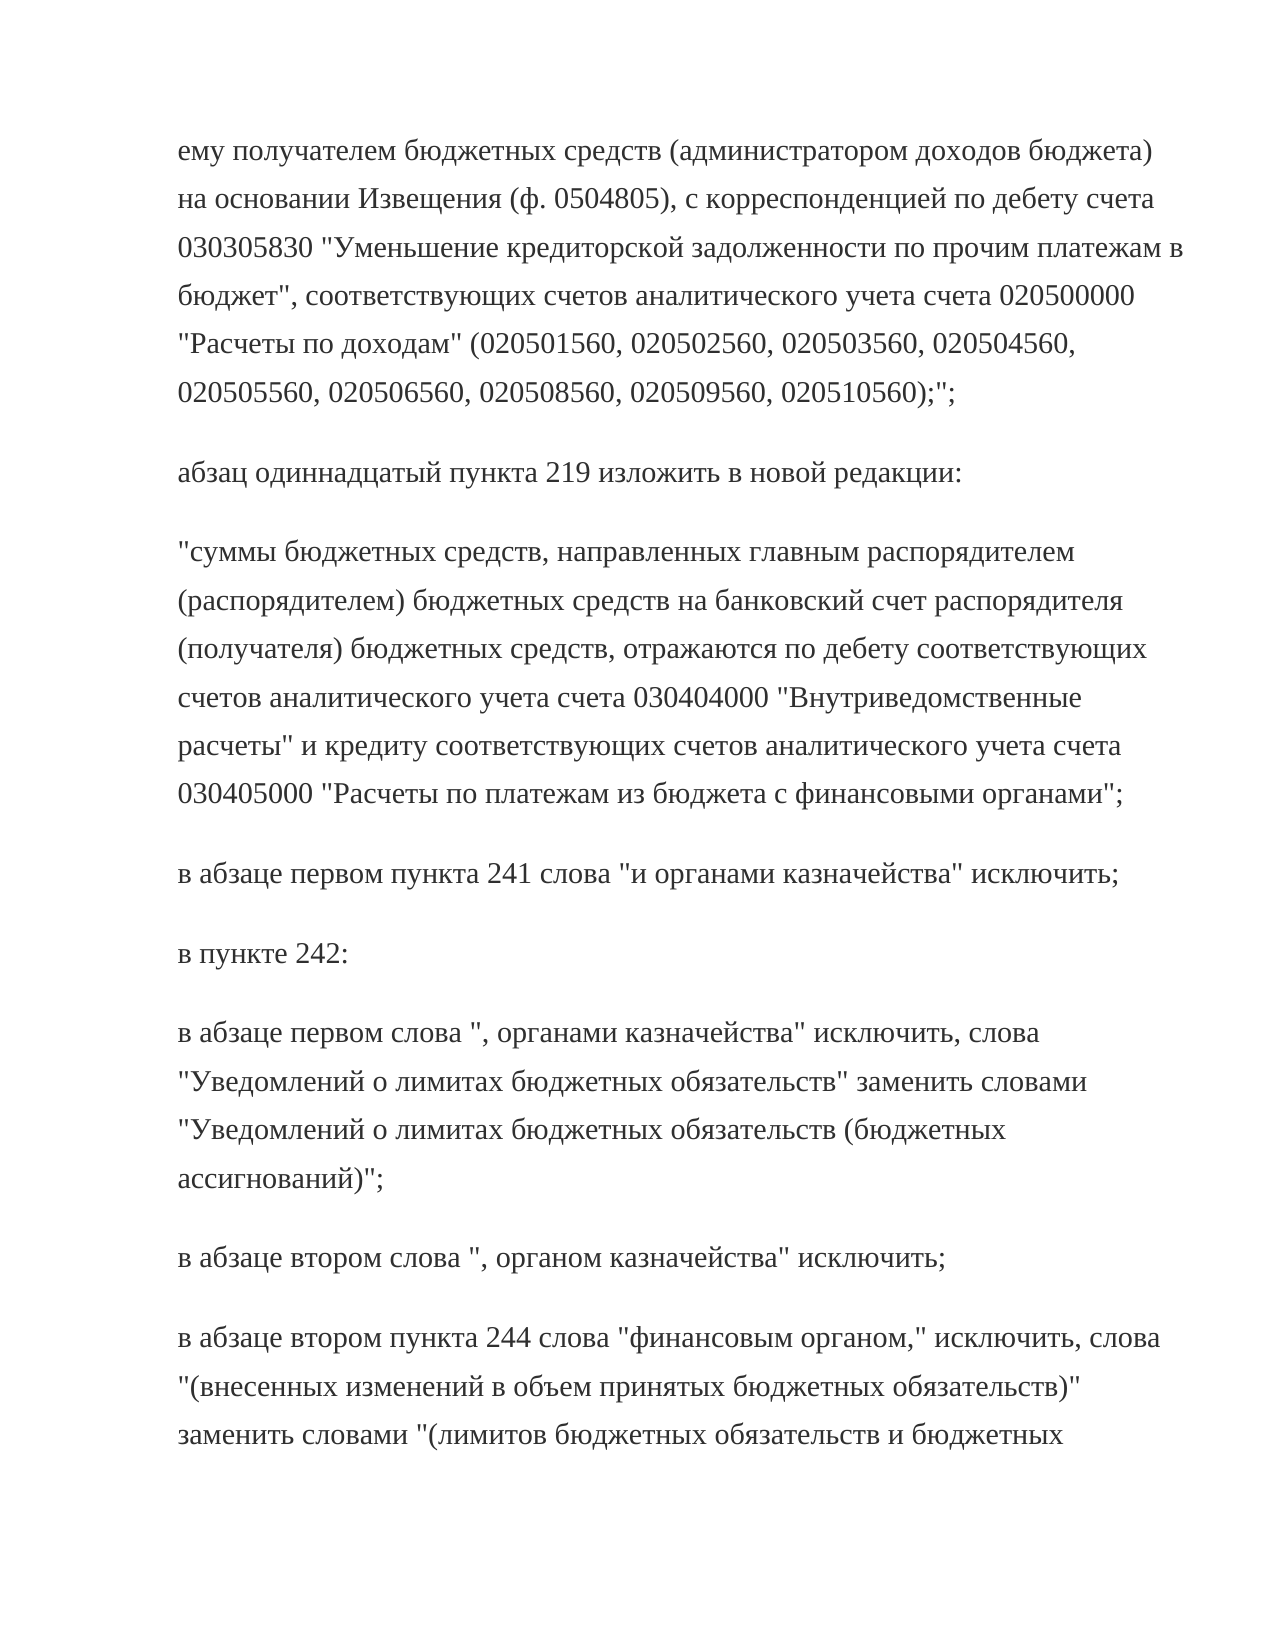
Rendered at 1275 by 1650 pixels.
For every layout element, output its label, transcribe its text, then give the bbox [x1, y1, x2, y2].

text "суммы бюджетных средств, направленных главным распорядителем (распорядителем) бюджетных средств на банковский счет распорядителя (получателя) бюджетных средств, отражаются по дебету соответствующих счетов аналитического учета счета 030404000 "Внутриведомственные расчеты" и кредиту соответствующих счетов аналитического учета счета 030405000 "Расчеты по платежам из бюджета с финансовыми органами"; [177, 520, 1186, 810]
text абзац одиннадцатый пункта 219 изложить в новой редакции: [177, 440, 1186, 488]
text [177, 1306, 1186, 1451]
text в абзаце первом пункта 241 слова "и органами казначейства" исключить; [177, 842, 1186, 890]
text в абзаце втором слова ", органом казначейства" исключить; [177, 1226, 1186, 1274]
text в пункте 242: [177, 921, 1186, 970]
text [177, 118, 1186, 409]
text в абзаце первом слова ", органами казначейства" исключить, слова "Уведомлений о лимитах бюджетных обязательств" заменить словами "Уведомлений о лимитах бюджетных обязательств (бюджетных ассигнований)"; [177, 1001, 1186, 1195]
